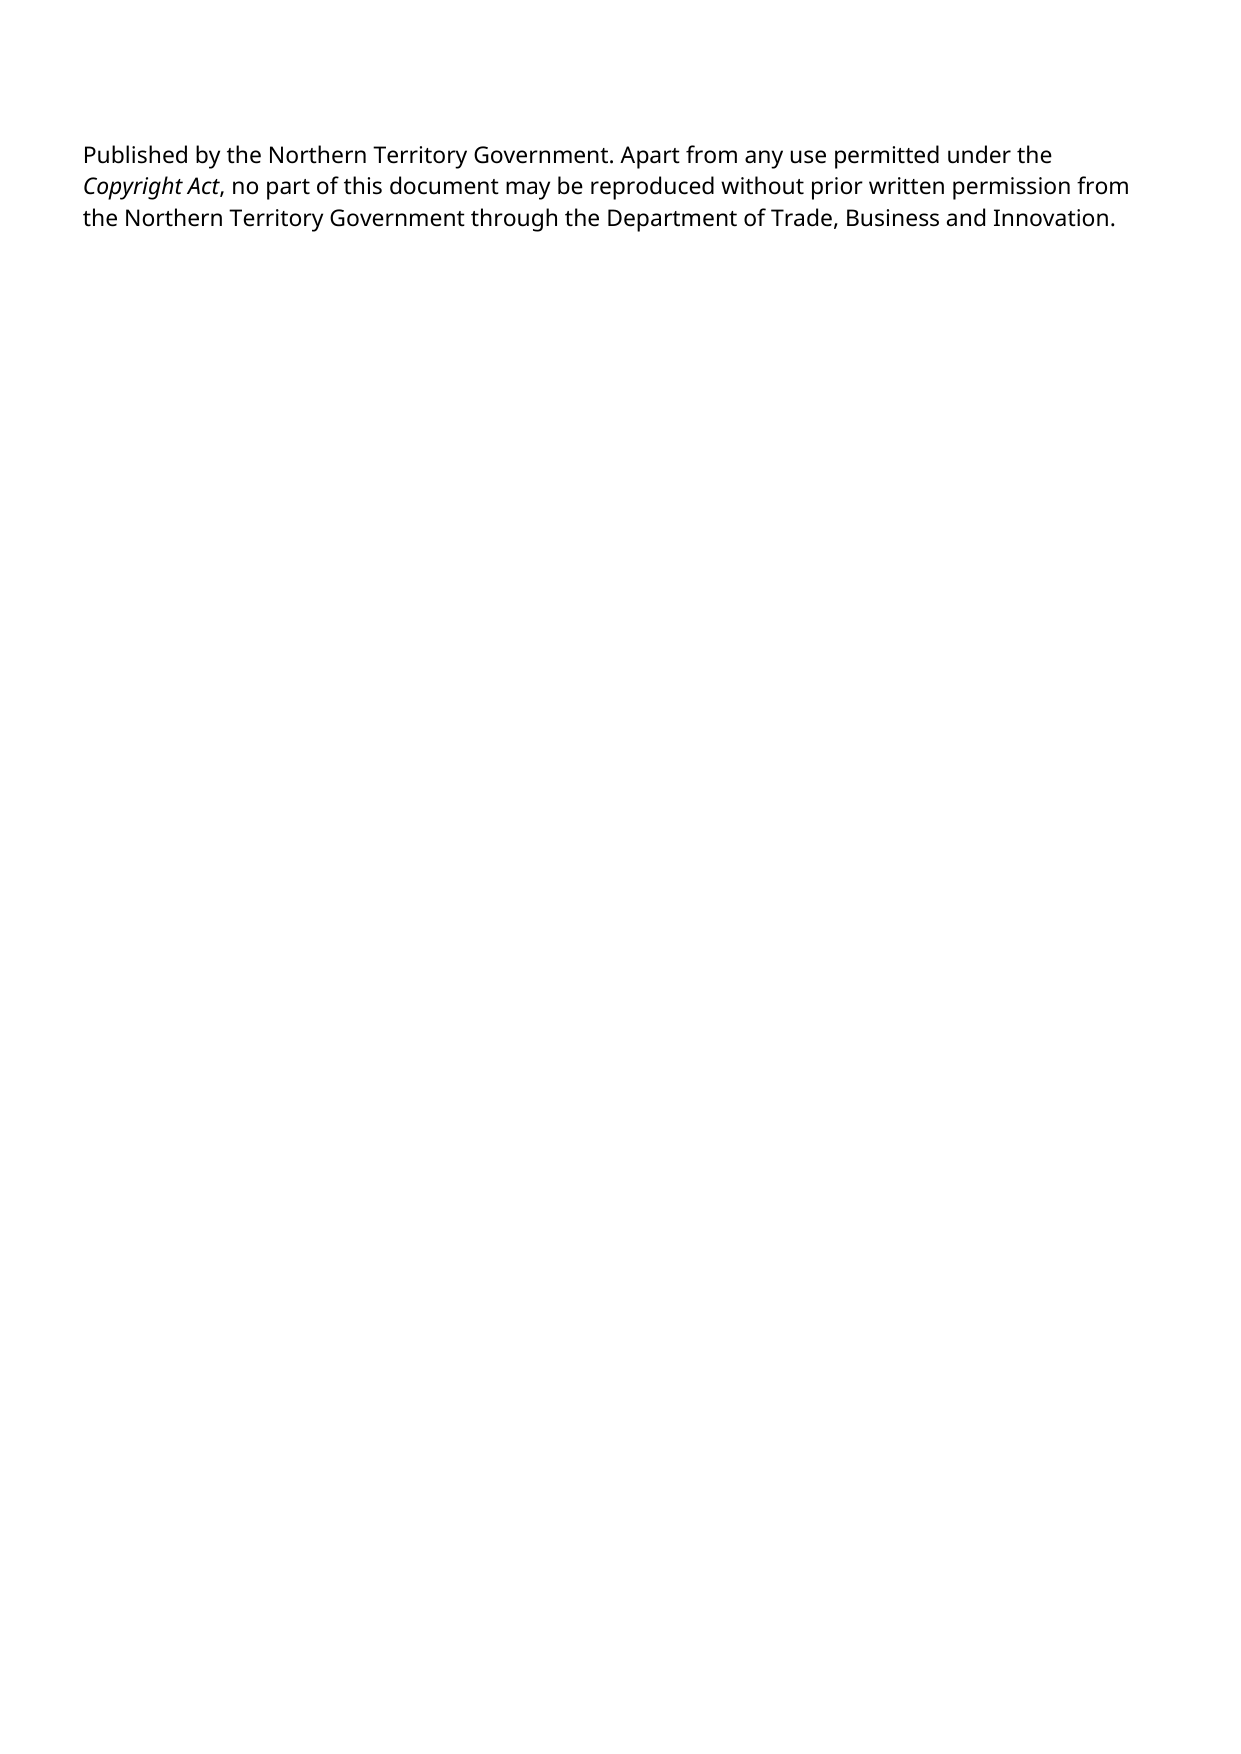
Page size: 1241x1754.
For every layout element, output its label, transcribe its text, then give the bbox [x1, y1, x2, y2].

text Published by the Northern Territory Government. Apart from any use permitted under the Copyright Act, no part of this document may be reproduced without prior written permission from the Northern Territory Government through the Department of Trade, Business and Innovation. [83, 139, 1157, 233]
